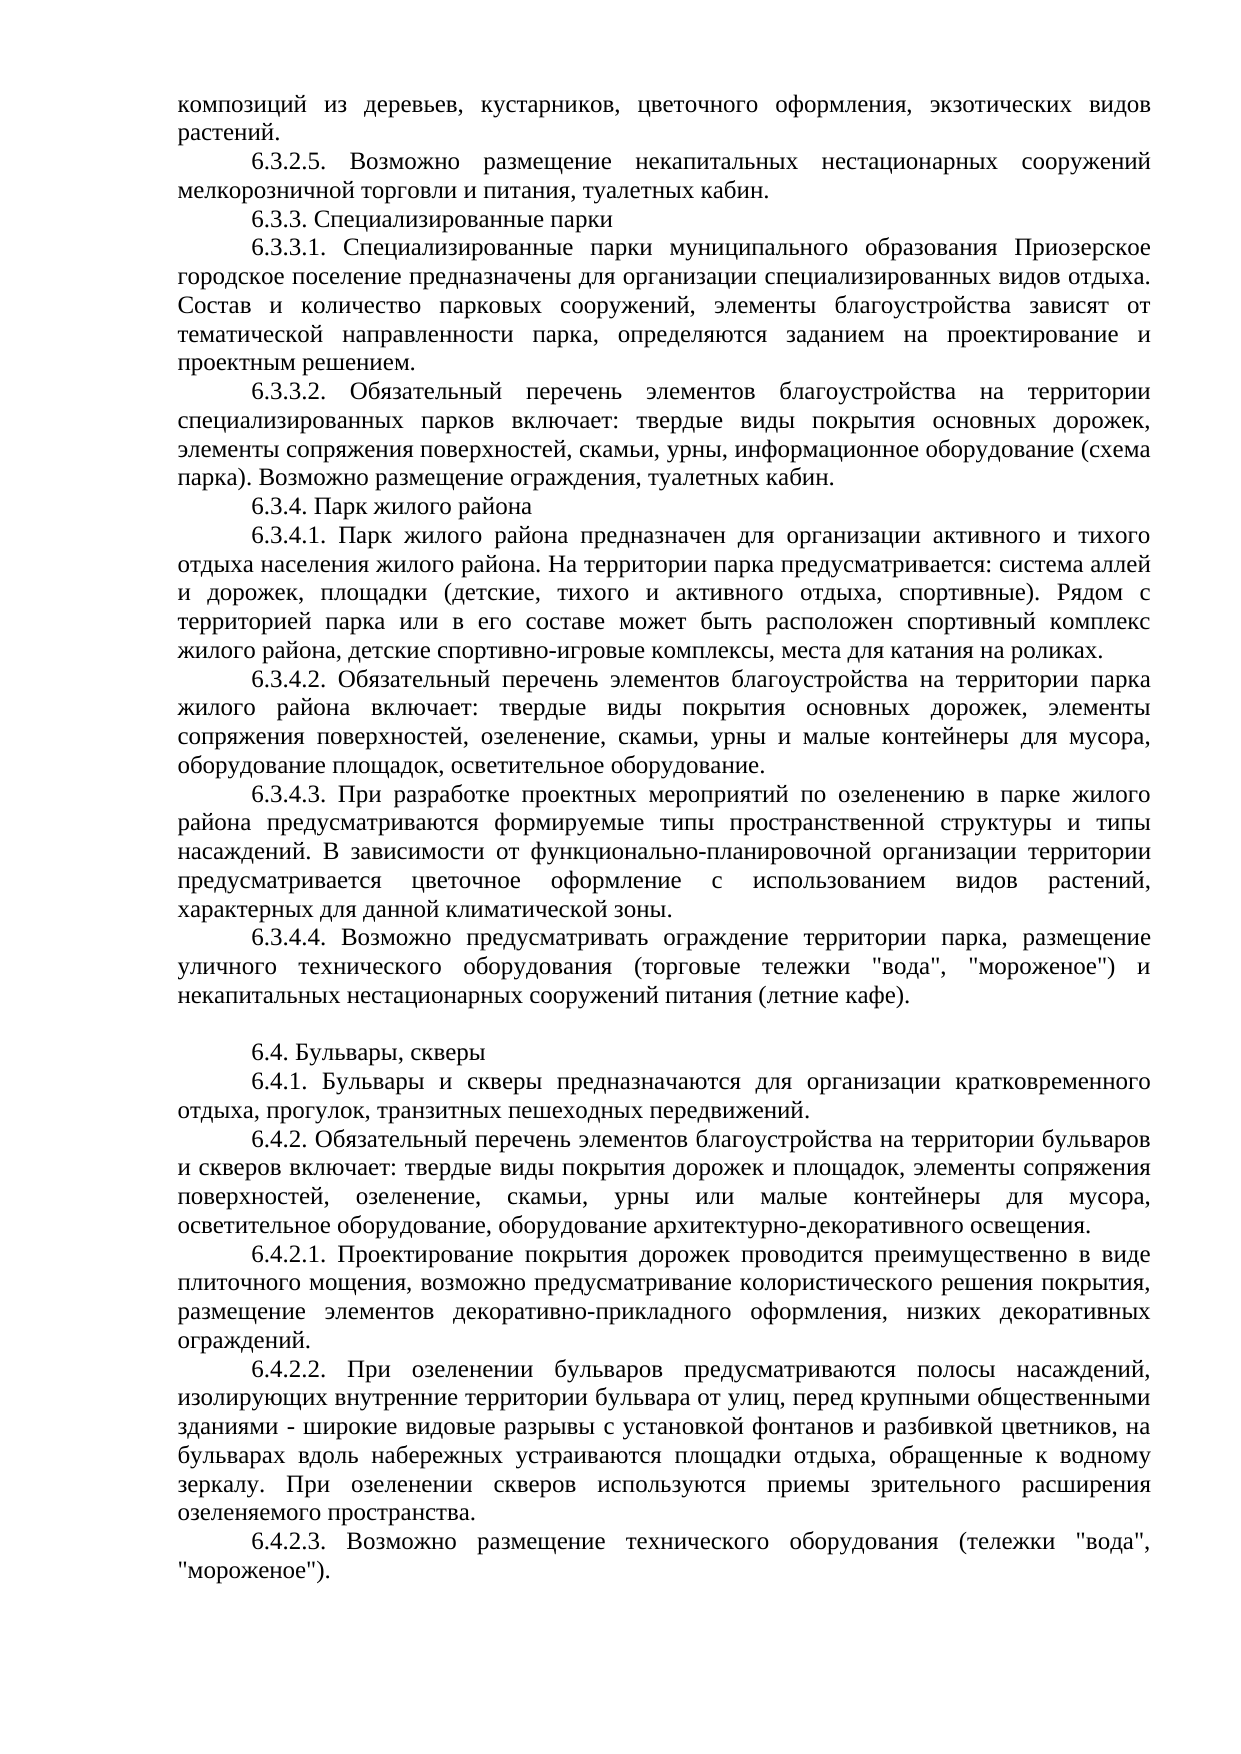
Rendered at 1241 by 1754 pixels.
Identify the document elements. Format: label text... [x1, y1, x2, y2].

text 6.3.2.5. Возможно размещение некапитальных нестационарных сооружений мелкорозничной торговли и питания, туалетных кабин. [177, 146, 1152, 204]
text 6.3.3.2. Обязательный перечень элементов благоустройства на территории специализированных парков включает: твердые виды покрытия основных дорожек, элементы сопряжения поверхностей, скамьи, урны, информационное оборудование (схема парка). Возможно размещение ограждения, туалетных кабин. [177, 376, 1152, 491]
text 6.4. Бульвары, скверы [177, 1037, 1152, 1066]
text 6.4.2.1. Проектирование покрытия дорожек проводится преимущественно в виде плиточного мощения, возможно предусматривание колористического решения покрытия, размещение элементов декоративно-прикладного оформления, низких декоративных ограждений. [177, 1239, 1152, 1354]
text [177, 89, 1152, 146]
text 6.3.4.1. Парк жилого района предназначен для организации активного и тихого отдыха населения жилого района. На территории парка предусматривается: система аллей и дорожек, площадки (детские, тихого и активного отдыха, спортивные). Рядом с территорией парка или в его составе может быть расположен спортивный комплекс жилого района, детские спортивно-игровые комплексы, места для катания на роликах. [177, 520, 1152, 664]
text 6.3.4. Парк жилого района [177, 491, 1152, 520]
text 6.3.3.1. Специализированные парки муниципального образования Приозерское городское поселение предназначены для организации специализированных видов отдыха. Состав и количество парковых сооружений, элементы благоустройства зависят от тематической направленности парка, определяются заданием на проектирование и проектным решением. [177, 232, 1152, 376]
text 6.4.2.3. Возможно размещение технического оборудования (тележки "вода", "мороженое"). [177, 1526, 1152, 1584]
text 6.3.4.2. Обязательный перечень элементов благоустройства на территории парка жилого района включает: твердые виды покрытия основных дорожек, элементы сопряжения поверхностей, озеленение, скамьи, урны и малые контейнеры для мусора, оборудование площадок, осветительное оборудование. [177, 664, 1152, 779]
text 6.3.3. Специализированные парки [177, 204, 1152, 232]
text 6.4.2.2. При озеленении бульваров предусматриваются полосы насаждений, изолирующих внутренние территории бульвара от улиц, перед крупными общественными зданиями - широкие видовые разрывы с установкой фонтанов и разбивкой цветников, на бульварах вдоль набережных устраиваются площадки отдыха, обращенные к водному зеркалу. При озеленении скверов используются приемы зрительного расширения озеленяемого пространства. [177, 1354, 1152, 1526]
text 6.3.4.4. Возможно предусматривать ограждение территории парка, размещение уличного технического оборудования (торговые тележки "вода", "мороженое") и некапитальных нестационарных сооружений питания (летние кафе). [177, 922, 1152, 1009]
text 6.4.1. Бульвары и скверы предназначаются для организации кратковременного отдыха, прогулок, транзитных пешеходных передвижений. [177, 1066, 1152, 1124]
text 6.3.4.3. При разработке проектных мероприятий по озеленению в парке жилого района предусматриваются формируемые типы пространственной структуры и типы насаждений. В зависимости от функционально-планировочной организации территории предусматривается цветочное оформление с использованием видов растений, характерных для данной климатической зоны. [177, 779, 1152, 922]
text 6.4.2. Обязательный перечень элементов благоустройства на территории бульваров и скверов включает: твердые виды покрытия дорожек и площадок, элементы сопряжения поверхностей, озеленение, скамьи, урны или малые контейнеры для мусора, осветительное оборудование, оборудование архитектурно-декоративного освещения. [177, 1124, 1152, 1239]
